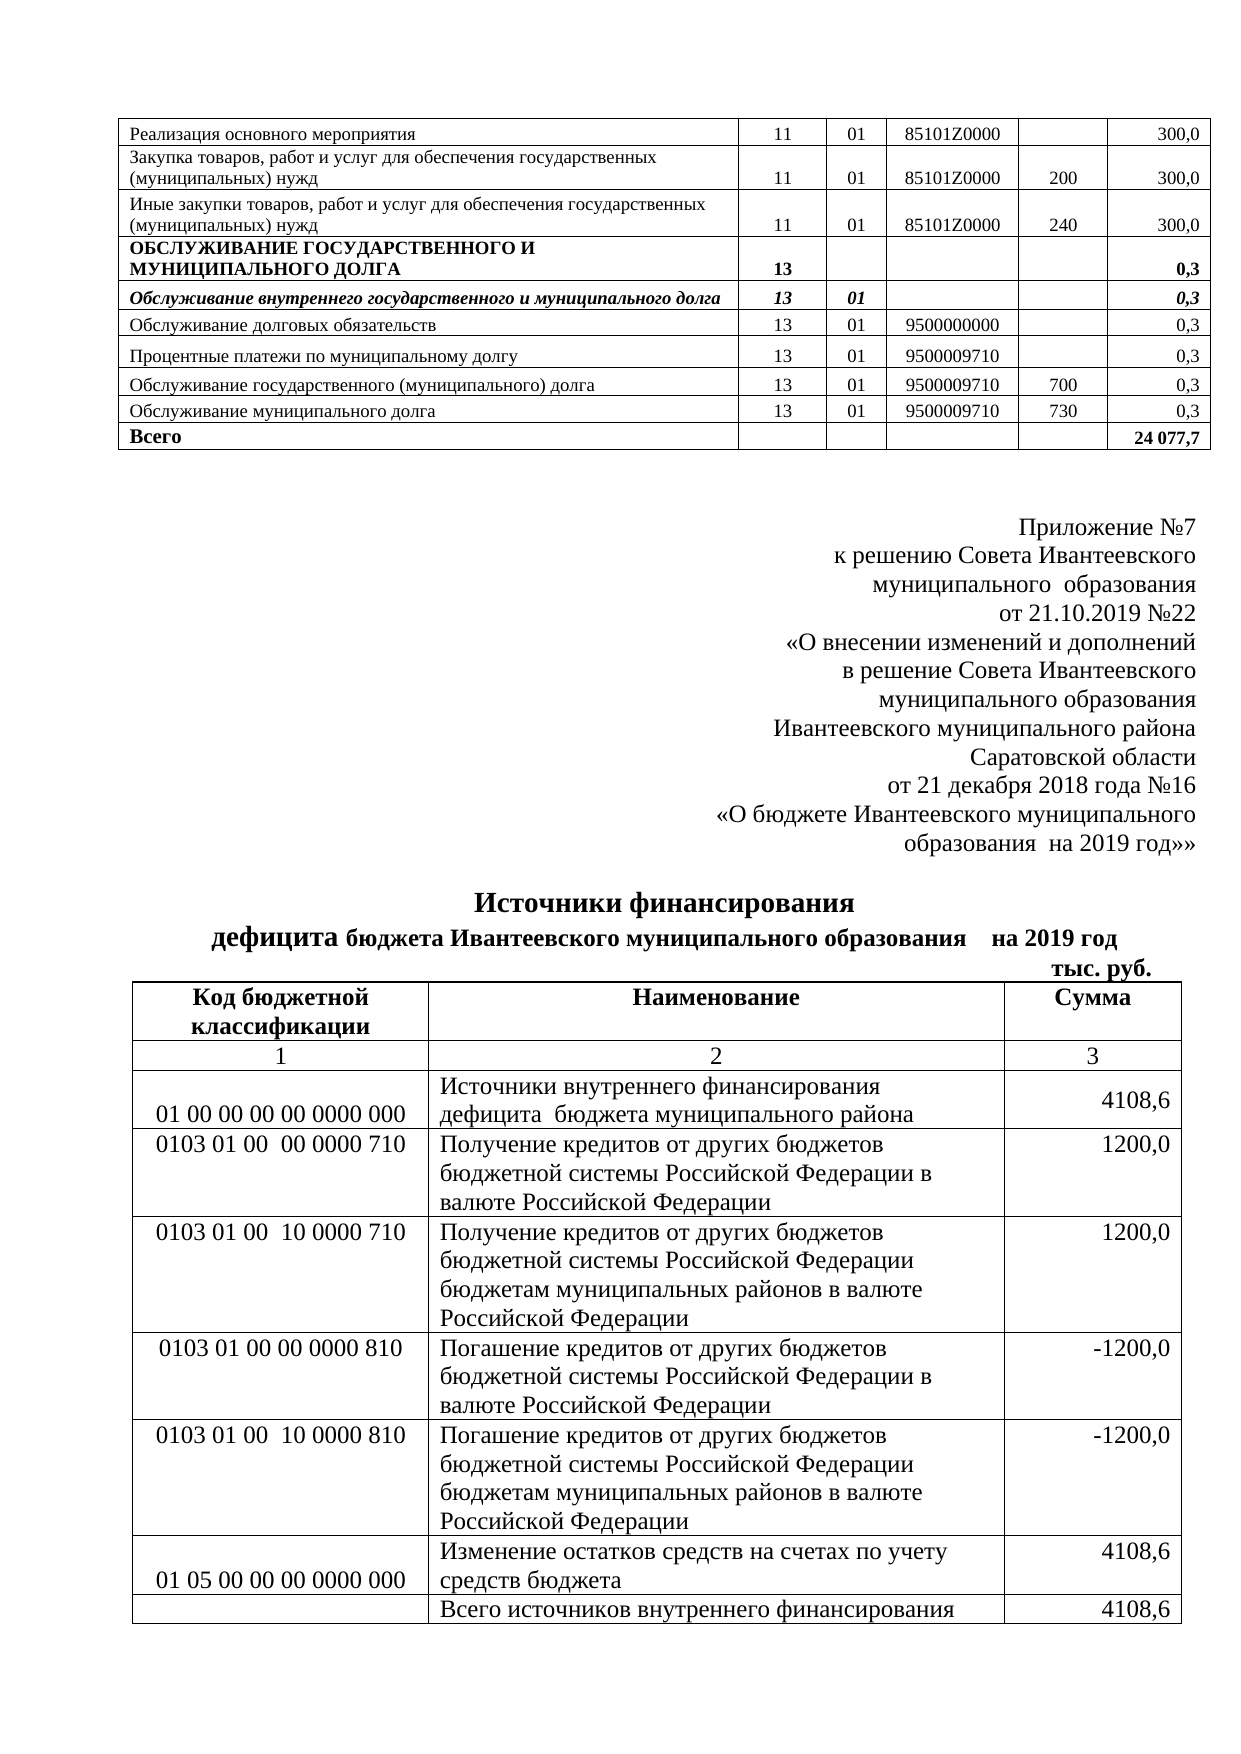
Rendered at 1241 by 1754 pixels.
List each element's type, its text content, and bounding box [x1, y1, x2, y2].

table_cell 3 [1005, 1041, 1181, 1070]
table_cell [1019, 310, 1107, 335]
table_cell Изменение остатков средств на счетах по учету средств бюджета [429, 1536, 1004, 1593]
table_cell 2 [429, 1041, 1004, 1070]
table_cell Обслуживание муниципального долга [119, 396, 738, 422]
table_cell 01 [827, 119, 886, 145]
table_cell 01 [827, 368, 886, 395]
table_cell 300,0 [1108, 190, 1210, 236]
table_cell 85101Z0000 [887, 190, 1018, 236]
table_cell 1 [133, 1041, 428, 1070]
table_cell 300,0 [1108, 119, 1210, 145]
table_cell 01 [827, 336, 886, 367]
table_cell Реализация основного мероприятия [119, 119, 738, 145]
table_header Код бюджетной классификации [133, 983, 428, 1040]
table_cell 85101Z0000 [887, 146, 1018, 189]
table_cell 0,3 [1108, 336, 1210, 367]
table_cell 0103 01 00 00 0000 710 [133, 1129, 428, 1216]
table_cell Источники внутреннего финансирования дефицита бюджета муниципального района [429, 1071, 1004, 1128]
table_cell 0,3 [1108, 281, 1210, 309]
table_cell Обслуживание государственного (муниципального) долга [119, 368, 738, 395]
table_cell Погашение кредитов от других бюджетов бюджетной системы Российской Федерации бюджетам муниципальных районов в валюте Российской Федерации [429, 1420, 1004, 1535]
table_cell 11 [739, 190, 826, 236]
table_cell 11 [739, 119, 826, 145]
table_cell [1019, 281, 1107, 309]
table_cell 13 [739, 368, 826, 395]
text «О бюджете Ивантеевского муниципального [177, 799, 1196, 828]
table_cell 9500000000 [887, 310, 1018, 335]
table_cell 13 [739, 237, 826, 280]
table_header Сумма [1005, 983, 1181, 1040]
text Саратовской области [177, 742, 1196, 771]
table_cell Всего [119, 423, 738, 448]
text «О внесении изменений и дополнений [177, 627, 1196, 656]
text муниципального образования [177, 569, 1196, 598]
table_cell 0,3 [1108, 396, 1210, 422]
table_cell 01 00 00 00 00 0000 000 [133, 1071, 428, 1128]
text тыс. руб. [177, 953, 1152, 981]
table_header Наименование [429, 983, 1004, 1040]
table_cell ОБСЛУЖИВАНИЕ ГОСУДАРСТВЕННОГО И МУНИЦИПАЛЬНОГО ДОЛГА [119, 237, 738, 280]
text муниципального образования [177, 684, 1196, 713]
text Приложение №7 [177, 512, 1196, 541]
table_cell 240 [1019, 190, 1107, 236]
table_cell [827, 423, 886, 448]
table_cell 01 05 00 00 00 0000 000 [133, 1536, 428, 1593]
text образования на 2019 год»» [177, 828, 1196, 857]
table_cell 0103 01 00 10 0000 710 [133, 1217, 428, 1332]
text Ивантеевского муниципального района [177, 713, 1196, 742]
table_cell Процентные платежи по муниципальному долгу [119, 336, 738, 367]
table_cell 4108,6 [1005, 1595, 1181, 1623]
table_cell 9500009710 [887, 336, 1018, 367]
table_cell [1019, 237, 1107, 280]
table_cell 13 [739, 310, 826, 335]
table_cell [739, 423, 826, 448]
table_cell 4108,6 [1005, 1071, 1181, 1128]
table_cell 200 [1019, 146, 1107, 189]
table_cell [429, 1595, 1004, 1623]
table_cell Погашение кредитов от других бюджетов бюджетной системы Российской Федерации в валюте Российской Федерации [429, 1333, 1004, 1419]
table_cell 1200,0 [1005, 1217, 1181, 1332]
table_cell 0103 01 00 10 0000 810 [133, 1420, 428, 1535]
table_cell 730 [1019, 396, 1107, 422]
table_cell 1200,0 [1005, 1129, 1181, 1216]
table_cell 9500009710 [887, 368, 1018, 395]
table_cell Получение кредитов от других бюджетов бюджетной системы Российской Федерации бюджетам муниципальных районов в валюте Российской Федерации [429, 1217, 1004, 1332]
table_cell Обслуживание долговых обязательств [119, 310, 738, 335]
table_cell Получение кредитов от других бюджетов бюджетной системы Российской Федерации в валюте Российской Федерации [429, 1129, 1004, 1216]
table_cell 9500009710 [887, 396, 1018, 422]
table_cell 0,3 [1108, 368, 1210, 395]
table_cell 0,3 [1108, 237, 1210, 280]
table_cell 0103 01 00 00 0000 810 [133, 1333, 428, 1419]
text к решению Совета Ивантеевского [177, 541, 1196, 569]
table_cell [887, 281, 1018, 309]
text от 21.10.2019 №22 [177, 598, 1196, 627]
table_cell 13 [739, 336, 826, 367]
text от 21 декабря 2018 года №16 [177, 771, 1196, 799]
table_cell 01 [827, 396, 886, 422]
table_cell [133, 1595, 428, 1623]
table_cell [887, 423, 1018, 448]
table_cell 13 [739, 396, 826, 422]
table_cell Обслуживание внутреннего государственного и муниципального долга [119, 281, 738, 309]
table_cell -1200,0 [1005, 1333, 1181, 1419]
table_cell 01 [827, 310, 886, 335]
table_cell 0,3 [1108, 310, 1210, 335]
table_cell -1200,0 [1005, 1420, 1181, 1535]
table_cell Закупка товаров, работ и услуг для обеспечения государственных (муниципальных) нужд [119, 146, 738, 189]
table_cell 13 [739, 281, 826, 309]
table_cell 24 077,7 [1108, 423, 1210, 448]
table_cell 4108,6 [1005, 1536, 1181, 1593]
text Источники финансирования [177, 886, 1152, 919]
table_cell Иные закупки товаров, работ и услуг для обеспечения государственных (муниципальных) нужд [119, 190, 738, 236]
table_cell [1019, 119, 1107, 145]
text в решение Совета Ивантеевского [177, 656, 1196, 684]
table_cell [1019, 336, 1107, 367]
text дефицита бюджета Ивантеевского муниципального образования на 2019 год [177, 919, 1152, 953]
table_cell 85101Z0000 [887, 119, 1018, 145]
table_cell 01 [827, 190, 886, 236]
table_cell 300,0 [1108, 146, 1210, 189]
table_cell [827, 237, 886, 280]
table_cell [1019, 423, 1107, 448]
table_cell 01 [827, 281, 886, 309]
table_cell 700 [1019, 368, 1107, 395]
table_cell [887, 237, 1018, 280]
table_cell 01 [827, 146, 886, 189]
table_cell 11 [739, 146, 826, 189]
